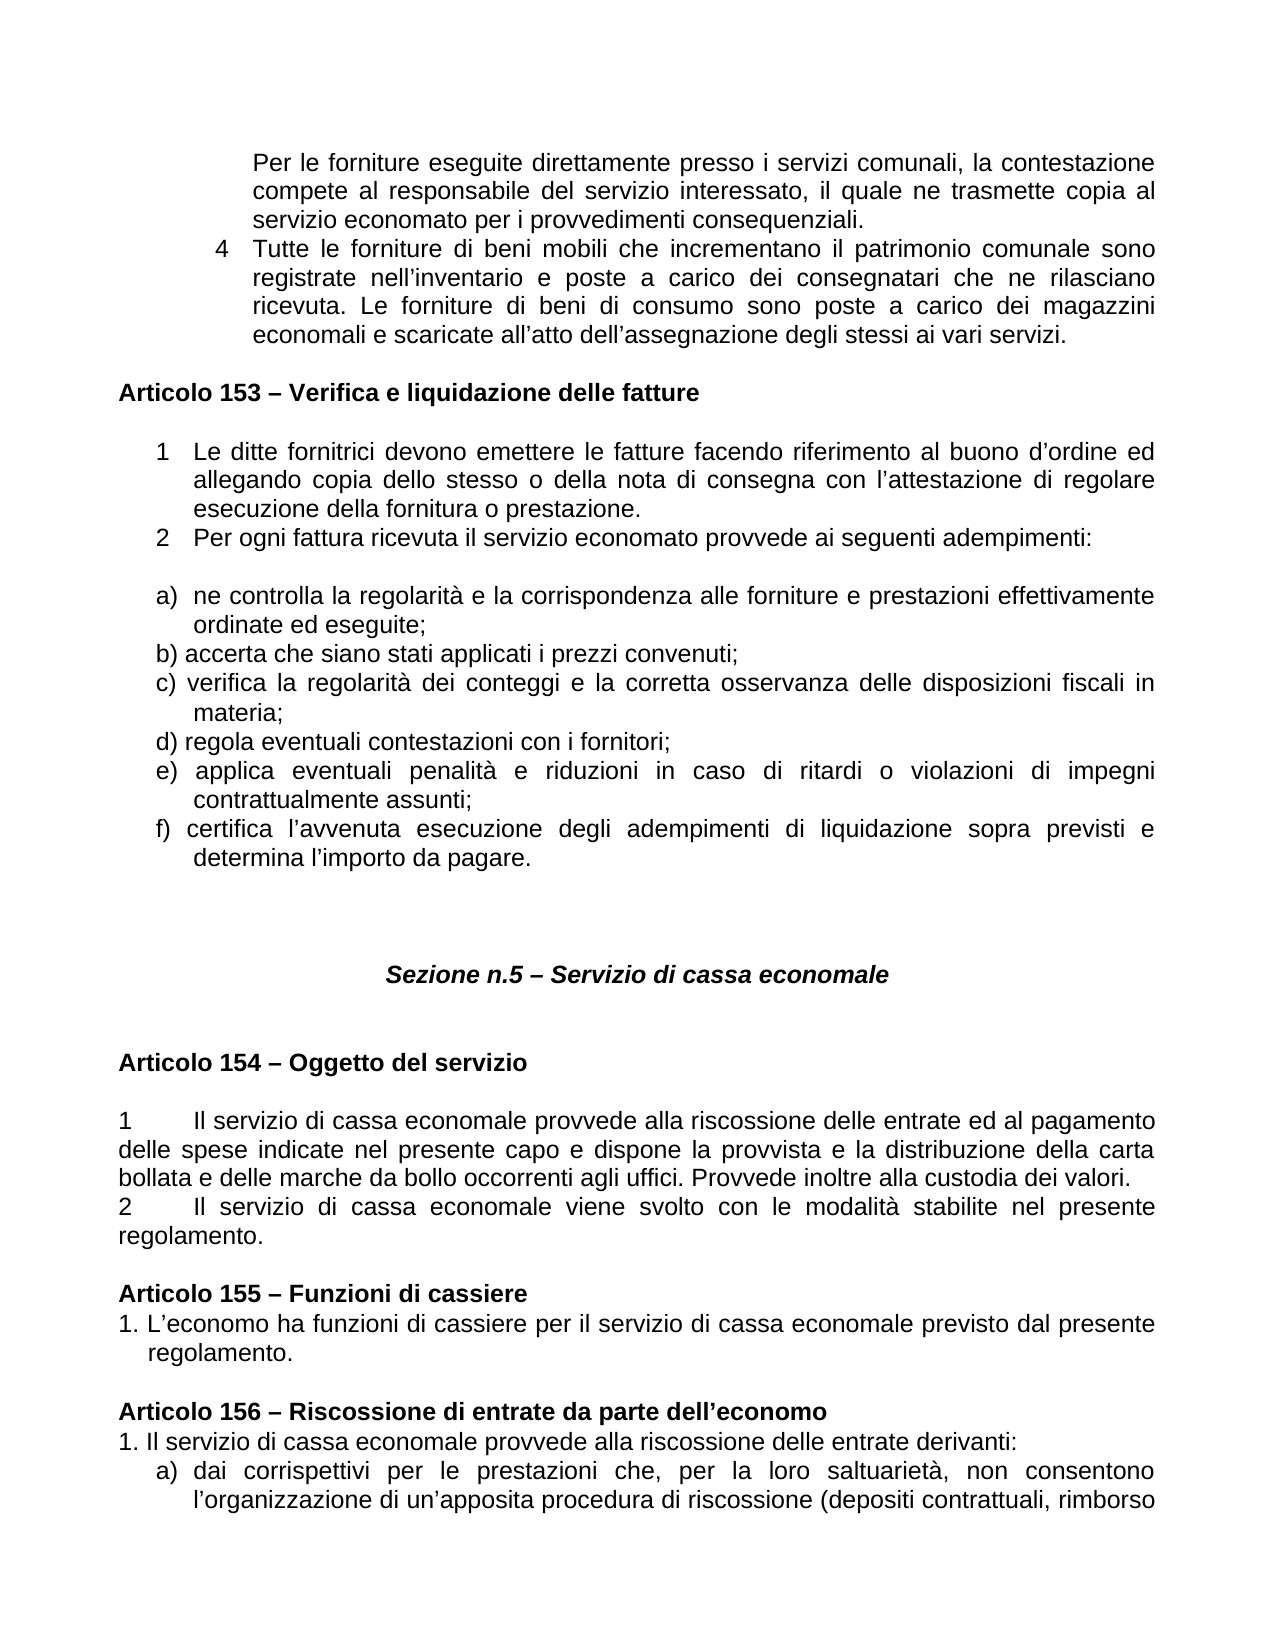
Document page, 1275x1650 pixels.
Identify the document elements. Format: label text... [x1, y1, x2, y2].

list Il servizio di cassa economale viene svolto con le modalità stabilite nel presente regolamento. [118, 1192, 1157, 1250]
text b) accerta che siano stati applicati i prezzi convenuti; [156, 639, 1157, 668]
text 1. Il servizio di cassa economale provvede alla riscossione delle entrate derivanti: [118, 1426, 1157, 1456]
text Articolo 154 – Oggetto del servizio [118, 1047, 1157, 1076]
text a) ne controlla la regolarità e la corrispondenza alle forniture e prestazioni effettivamente ordinate ed eseguite; [156, 581, 1157, 639]
text e) applica eventuali penalità e riduzioni in caso di ritardi o violazioni di impegni contrattualmente assunti; [156, 756, 1157, 814]
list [215, 148, 1157, 234]
text Articolo 155 – Funzioni di cassiere [118, 1278, 1157, 1308]
list Tutte le forniture di beni mobili che incrementano il patrimonio comunale sono registrate nell’inventario e poste a carico dei consegnatari che ne rilasciano ricevuta. Le forniture di beni di consumo sono poste a carico dei magazzini economali e scaricate all’atto dell’assegnazione degli stessi ai vari servizi. [215, 234, 1157, 349]
text Articolo 153 – Verifica e liquidazione delle fatture [118, 378, 1157, 407]
text Articolo 156 – Riscossione di entrate da parte dell’economo [118, 1397, 1157, 1426]
list Per ogni fattura ricevuta il servizio economato provvede ai seguenti adempimenti: [156, 523, 1157, 552]
list Il servizio di cassa economale provvede alla riscossione delle entrate ed al pagamento delle spese indicate nel presente capo e dispone la provvista e la distribuzione della carta bollata e delle marche da bollo occorrenti agli uffici. Provvede inoltre alla custodia dei valori. [118, 1106, 1157, 1192]
list Le ditte fornitrici devono emettere le fatture facendo riferimento al buono d’ordine ed allegando copia dello stesso o della nota di consegna con l’attestazione di regolare esecuzione della fornitura o prestazione. [156, 437, 1157, 523]
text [156, 1456, 1157, 1514]
text Sezione n.5 – Servizio di cassa economale [118, 959, 1157, 989]
text d) regola eventuali contestazioni con i fornitori; [156, 726, 1157, 756]
text f) certifica l’avvenuta esecuzione degli adempimenti di liquidazione sopra previsti e determina l’importo da pagare. [156, 814, 1157, 872]
text 1. L’economo ha funzioni di cassiere per il servizio di cassa economale previsto dal presente regolamento. [118, 1308, 1157, 1367]
text c) verifica la regolarità dei conteggi e la corretta osservanza delle disposizioni fiscali in materia; [156, 668, 1157, 726]
